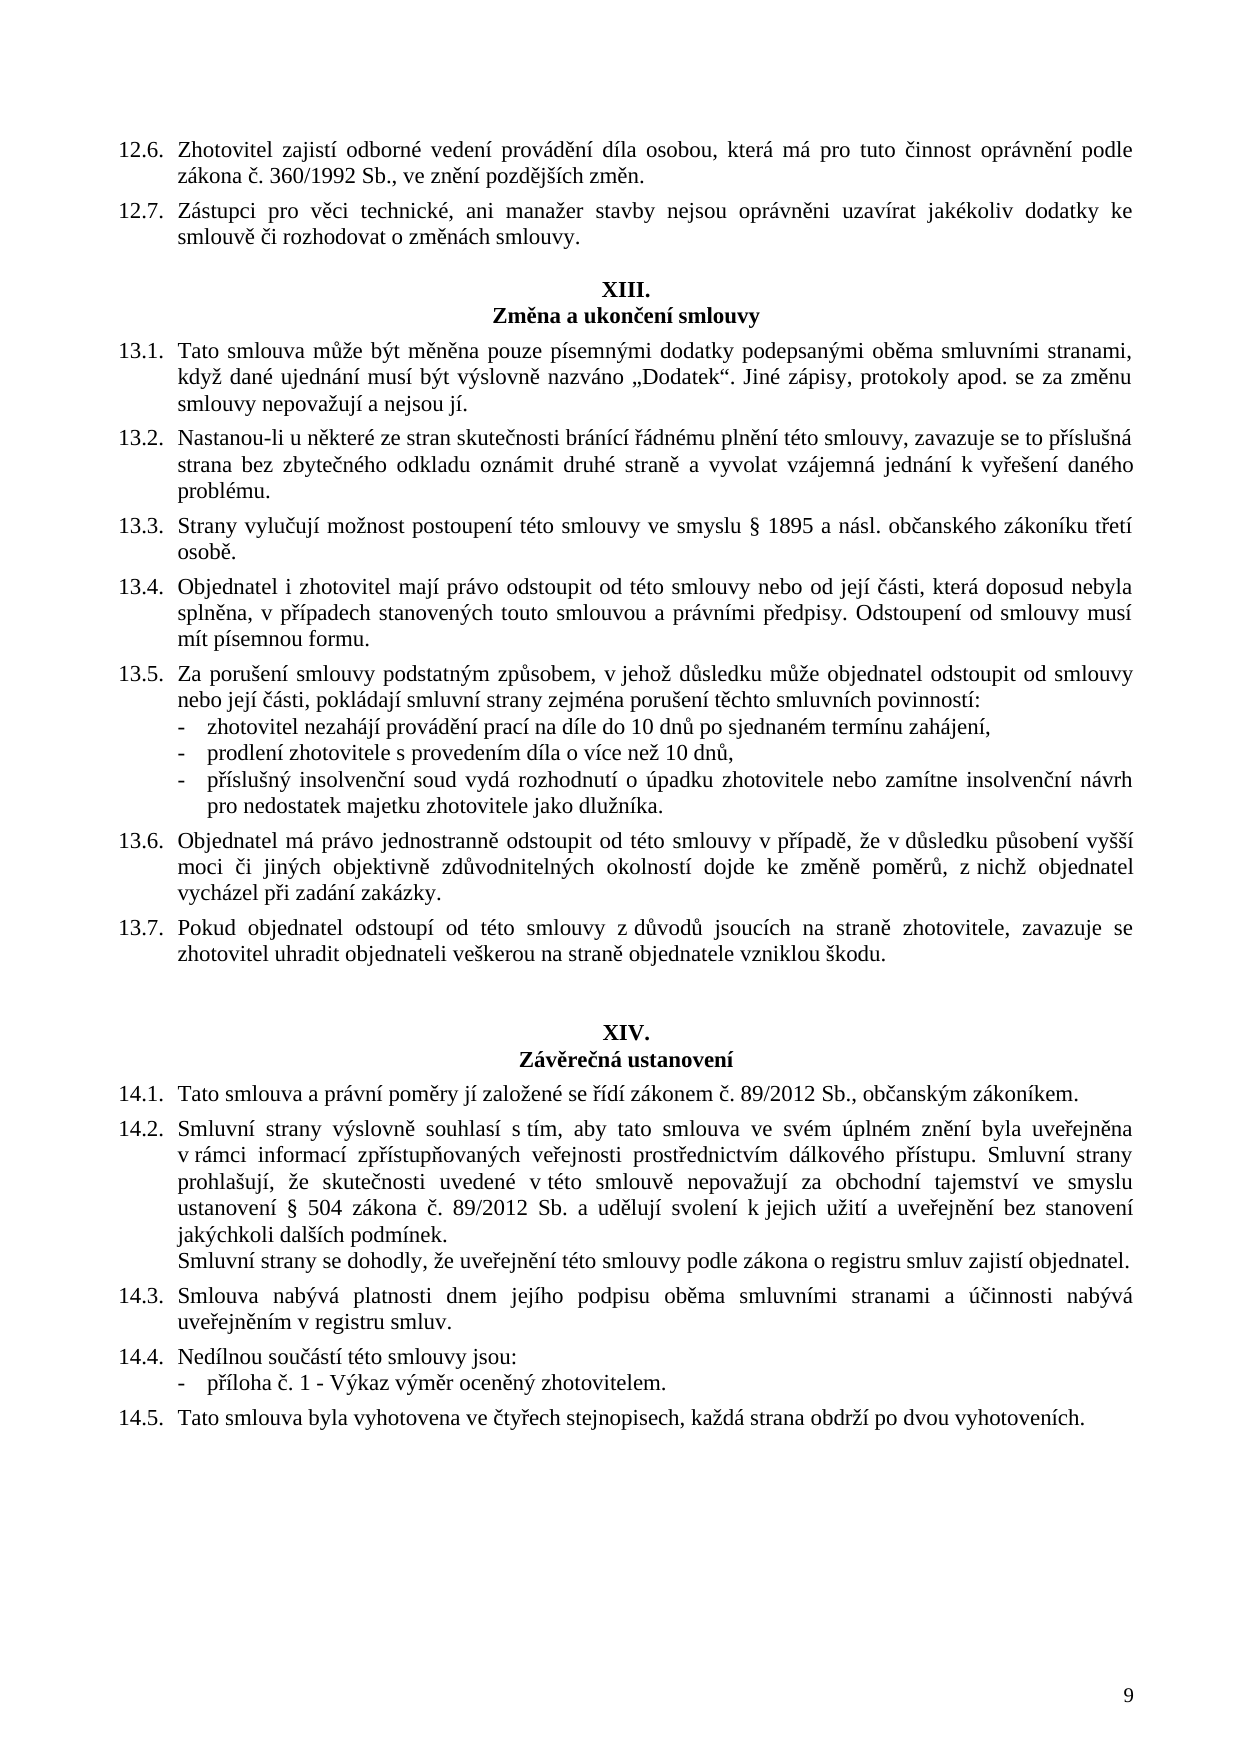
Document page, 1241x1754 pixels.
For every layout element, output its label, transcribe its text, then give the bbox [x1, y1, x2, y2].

list Tato smlouva může být měněna pouze písemnými dodatky podepsanými oběma smluvními stranami, když dané ujednání musí být výslovně nazváno „Dodatek“. Jiné zápisy, protokoly apod. se za změnu smlouvy nepovažují a nejsou jí. [118, 337, 1134, 416]
text XIV. [118, 1019, 1134, 1046]
list Tato smlouva a právní poměry jí založené se řídí zákonem č. 89/2012 Sb., občanským zákoníkem. [118, 1081, 1134, 1107]
list Tato smlouva byla vyhotovena ve čtyřech stejnopisech, každá strana obdrží po dvou vyhotoveních. [118, 1404, 1134, 1430]
list Objednatel i zhotovitel mají právo odstoupit od této smlouvy nebo od její části, která doposud nebyla splněna, v případech stanovených touto smlouvou a právními předpisy. Odstoupení od smlouvy musí mít písemnou formu. [118, 573, 1134, 652]
list Nastanou-li u některé ze stran skutečnosti bránící řádnému plnění této smlouvy, zavazuje se to příslušná strana bez zbytečného odkladu oznámit druhé straně a vyvolat vzájemná jednání k vyřešení daného problému. [118, 424, 1134, 503]
list Zástupci pro věci technické, ani manažer stavby nejsou oprávněni uzavírat jakékoliv dodatky ke smlouvě či rozhodovat o změnách smlouvy. [118, 197, 1134, 249]
text Smluvní strany se dohodly, že uveřejnění této smlouvy podle zákona o registru smluv zajistí objednatel. [177, 1247, 1134, 1273]
text - příloha č. 1 - Výkaz výměr oceněný zhotovitelem. [177, 1369, 1134, 1395]
list zhotovitel nezahájí provádění prací na díle do 10 dnů po sjednaném termínu zahájení, [177, 713, 1134, 739]
list Nedílnou součástí této smlouvy jsou: [118, 1343, 1134, 1369]
list příslušný insolvenční soud vydá rozhodnutí o úpadku zhotovitele nebo zamítne insolvenční návrh pro nedostatek majetku zhotovitele jako dlužníka. [177, 766, 1134, 818]
list Smluvní strany výslovně souhlasí s tím, aby tato smlouva ve svém úplném znění byla uveřejněna v rámci informací zpřístupňovaných veřejnosti prostřednictvím dálkového přístupu. Smluvní strany prohlašují, že skutečnosti uvedené v této smlouvě nepovažují za obchodní tajemství ve smyslu ustanovení § 504 zákona č. 89/2012 Sb. a udělují svolení k jejich užití a uveřejnění bez stanovení jakýchkoli dalších podmínek. [118, 1115, 1134, 1247]
list Pokud objednatel odstoupí od této smlouvy z důvodů jsoucích na straně zhotovitele, zavazuje se zhotovitel uhradit objednateli veškerou na straně objednatele vzniklou škodu. [118, 914, 1134, 967]
list Za porušení smlouvy podstatným způsobem, v jehož důsledku může objednatel odstoupit od smlouvy nebo její části, pokládají smluvní strany zejména porušení těchto smluvních povinností: [118, 660, 1134, 713]
text Závěrečná ustanovení [118, 1046, 1134, 1072]
list Zhotovitel zajistí odborné vedení provádění díla osobou, která má pro tuto činnost oprávnění podle zákona č. 360/1992 Sb., ve znění pozdějších změn. [118, 136, 1134, 188]
text Změna a ukončení smlouvy [118, 302, 1134, 329]
list Strany vylučují možnost postoupení této smlouvy ve smyslu § 1895 a násl. občanského zákoníku třetí osobě. [118, 512, 1134, 564]
list Smlouva nabývá platnosti dnem jejího podpisu oběma smluvními stranami a účinnosti nabývá uveřejněním v registru smluv. [118, 1282, 1134, 1334]
list Objednatel má právo jednostranně odstoupit od této smlouvy v případě, že v důsledku působení vyšší moci či jiných objektivně zdůvodnitelných okolností dojde ke změně poměrů, z nichž objednatel vycházel při zadání zakázky. [118, 827, 1134, 906]
text XIII. [118, 276, 1134, 302]
list prodlení zhotovitele s provedením díla o více než 10 dnů, [177, 739, 1134, 766]
